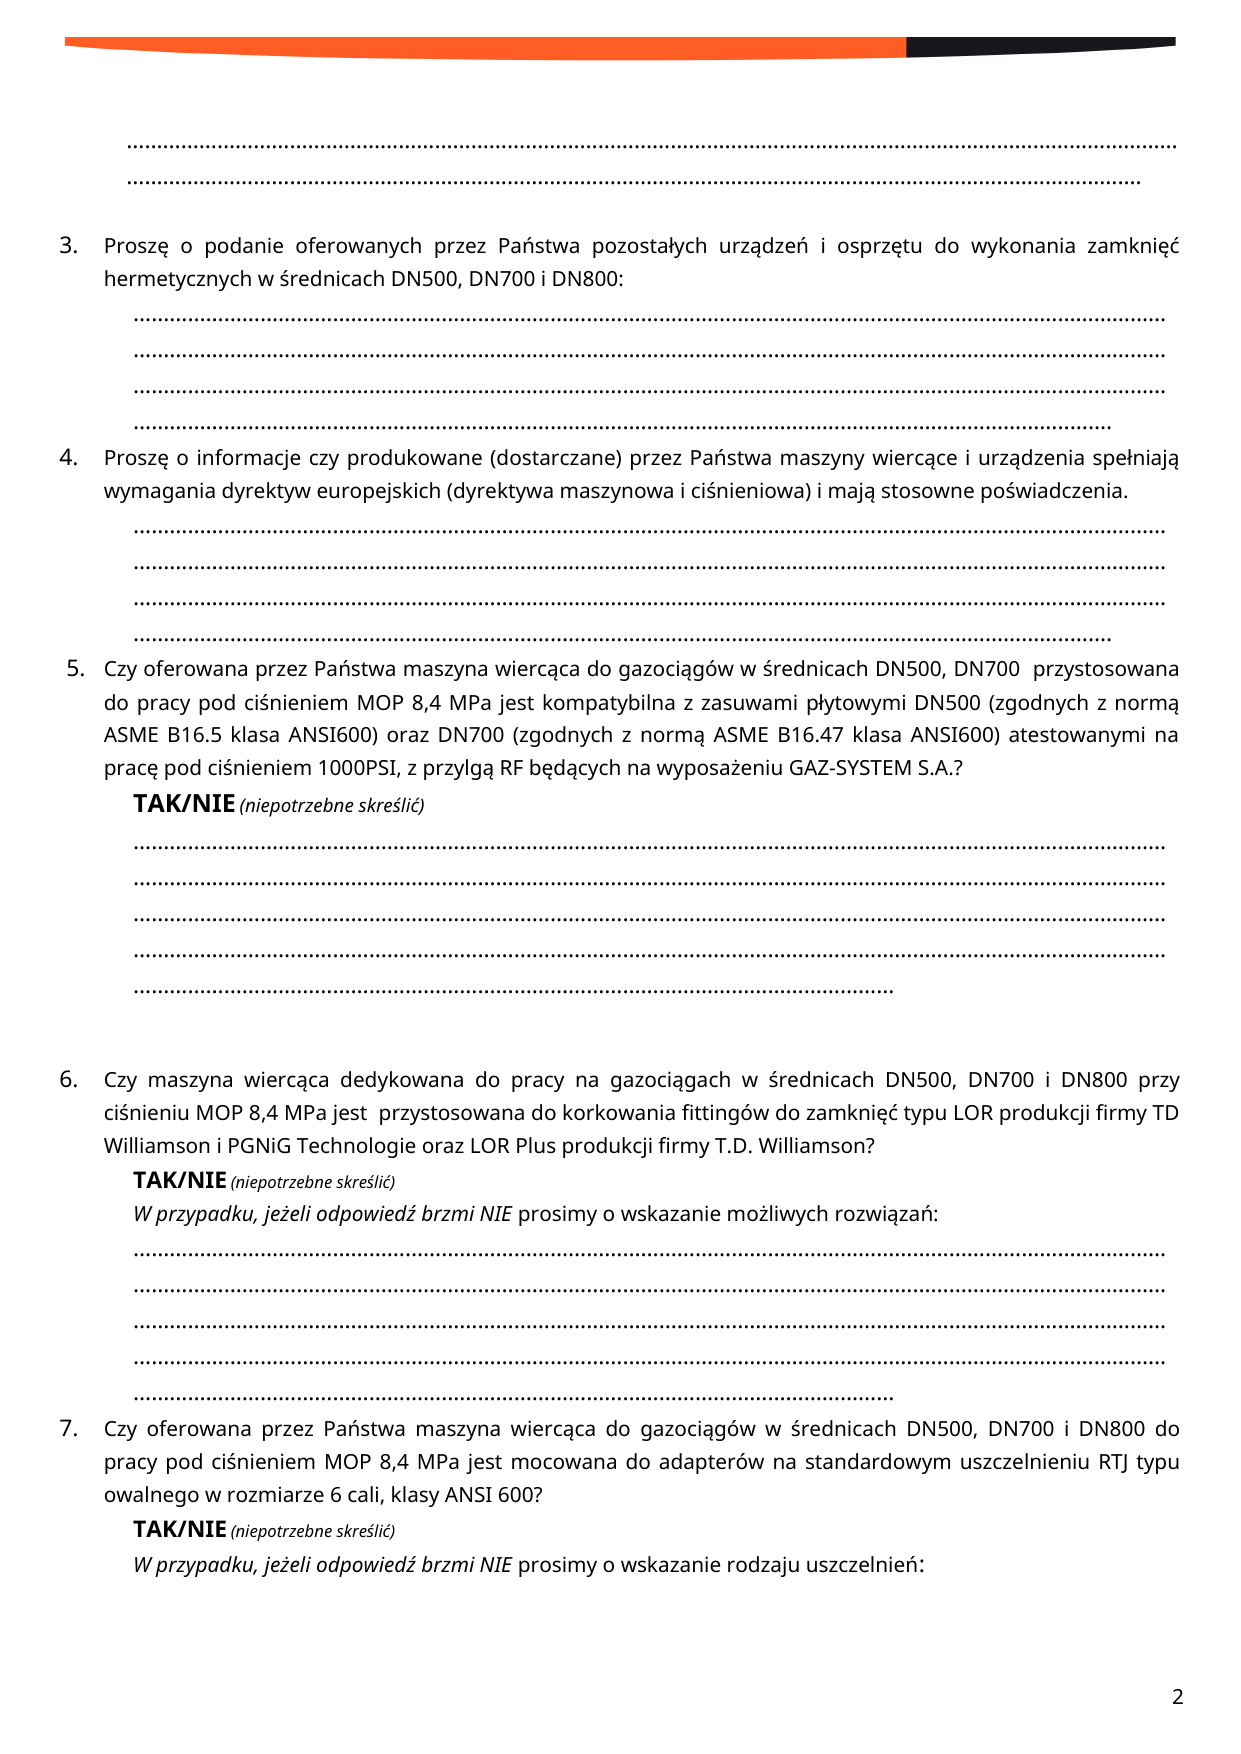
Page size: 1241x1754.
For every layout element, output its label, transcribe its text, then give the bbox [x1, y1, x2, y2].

text W przypadku, jeżeli odpowiedź brzmi NIE prosimy o wskazanie możliwych rozwiązań: [133, 1199, 1181, 1228]
list Czy oferowana przez Państwa maszyna wiercąca do gazociągów w średnicach DN500, DN700 przystosowana do pracy pod ciśnieniem MOP 8,4 MPa jest kompatybilna z zasuwami płytowymi DN500 (zgodnych z normą ASME B16.5 klasa ANSI600) oraz DN700 (zgodnych z normą ASME B16.47 klasa ANSI600) atestowanymi na pracę pod ciśnieniem 1000PSI, z przylgą RF będących na wyposażeniu GAZ-SYSTEM S.A.? [66, 652, 1181, 781]
list Czy maszyna wiercąca dedykowana do pracy na gazociągach w średnicach DN500, DN700 i DN800 przy ciśnieniu MOP 8,4 MPa jest przystosowana do korkowania fittingów do zamknięć typu LOR produkcji firmy TD Williamson i PGNiG Technologie oraz LOR Plus produkcji firmy T.D. Williamson? [59, 1063, 1181, 1159]
picture [64, 37, 1176, 96]
list Proszę o informacje czy produkowane (dostarczane) przez Państwa maszyny wiercące i urządzenia spełniają wymagania dyrektyw europejskich (dyrektywa maszynowa i ciśnieniowa) i mają stosowne poświadczenia. [59, 441, 1181, 504]
text TAK/NIE (niepotrzebne skreślić) [133, 1164, 1181, 1195]
text TAK/NIE (niepotrzebne skreślić) [133, 1512, 1181, 1544]
text W przypadku, jeżeli odpowiedź brzmi NIE prosimy o wskazanie rodzaju uszczelnień: [133, 1548, 1181, 1580]
text ………………………………………………………………………………………………………………………………………………………………………………………………………………………………………………………………………………………………………………………………………………………………………………………………………………………………………………………………………………………………………………………………………………………………………………………………………………..……. [133, 509, 1181, 648]
list TAK/NIE (niepotrzebne skreślić) [103, 786, 1181, 820]
list Proszę o podanie oferowanych przez Państwa pozostałych urządzeń i osprzętu do wykonania zamknięć hermetycznych w średnicach DN500, DN700 i DN800: [59, 229, 1181, 293]
text ………………………………………………………………………………………………………………………………………………………………………………………………………………………………………………………………………………………………………………………………………………………………………………………………………………………………………………………………………………………………………………………………………………………………………………………………………………..……. [133, 297, 1181, 436]
list Czy oferowana przez Państwa maszyna wiercąca do gazociągów w średnicach DN500, DN700 i DN800 do pracy pod ciśnieniem MOP 8,4 MPa jest mocowana do adapterów na standardowym uszczelnieniu RTJ typu owalnego w rozmiarze 6 cali, klasy ANSI 600? [59, 1412, 1181, 1508]
